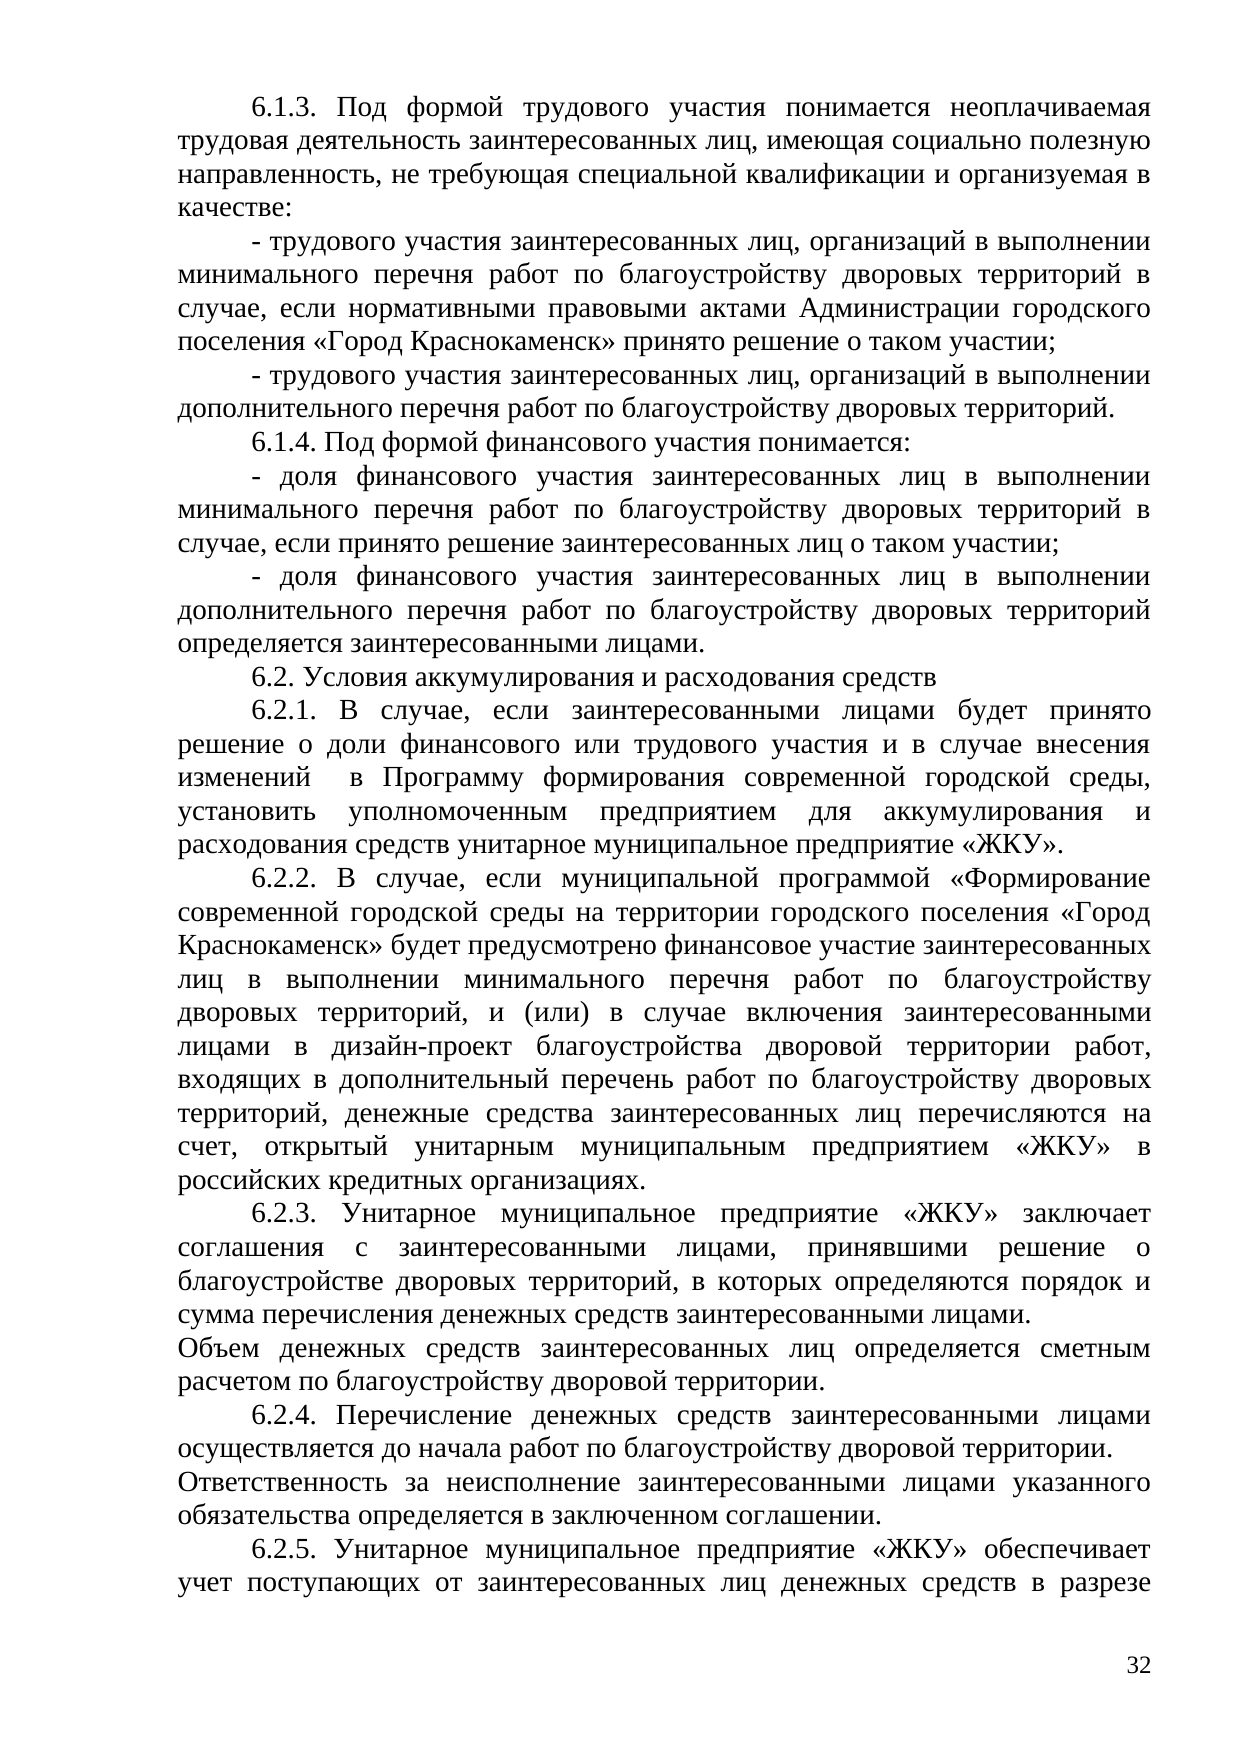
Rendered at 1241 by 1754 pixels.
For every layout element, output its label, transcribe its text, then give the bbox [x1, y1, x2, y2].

text - доля финансового участия заинтересованных лиц в выполнении дополнительного перечня работ по благоустройству дворовых территорий определяется заинтересованными лицами. [177, 558, 1152, 659]
text 6.1.4. Под формой финансового участия понимается: [177, 424, 1152, 458]
text Объем денежных средств заинтересованных лиц определяется сметным расчетом по благоустройству дворовой территории. [177, 1330, 1152, 1397]
text 6.2.1. В случае, если заинтересованными лицами будет принято решение о доли финансового или трудового участия и в случае внесения изменений в Программу формирования современной городской среды, установить уполномоченным предприятием для аккумулирования и расходования средств унитарное муниципальное предприятие «ЖКУ». [177, 692, 1152, 860]
text - трудового участия заинтересованных лиц, организаций в выполнении дополнительного перечня работ по благоустройству дворовых территорий. [177, 357, 1152, 424]
text 6.2.2. В случае, если муниципальной программой «Формирование современной городской среды на территории городского поселения «Город Краснокаменск» будет предусмотрено финансовое участие заинтересованных лиц в выполнении минимального перечня работ по благоустройству дворовых территорий, и (или) в случае включения заинтересованными лицами в дизайн-проект благоустройства дворовой территории работ, входящих в дополнительный перечень работ по благоустройству дворовых территорий, денежные средства заинтересованных лиц перечисляются на счет, открытый унитарным муниципальным предприятием «ЖКУ» в российских кредитных организациях. [177, 860, 1152, 1196]
text - трудового участия заинтересованных лиц, организаций в выполнении минимального перечня работ по благоустройству дворовых территорий в случае, если нормативными правовыми актами Администрации городского поселения «Город Краснокаменск» принято решение о таком участии; [177, 223, 1152, 357]
text Ответственность за неисполнение заинтересованными лицами указанного обязательства определяется в заключенном соглашении. [177, 1464, 1152, 1531]
text 6.2. Условия аккумулирования и расходования средств [177, 659, 1152, 692]
text - доля финансового участия заинтересованных лиц в выполнении минимального перечня работ по благоустройству дворовых территорий в случае, если принято решение заинтересованных лиц о таком участии; [177, 458, 1152, 558]
text 6.2.3. Унитарное муниципальное предприятие «ЖКУ» заключает соглашения с заинтересованными лицами, принявшими решение о благоустройстве дворовых территорий, в которых определяются порядок и сумма перечисления денежных средств заинтересованными лицами. [177, 1196, 1152, 1330]
text 6.1.3. Под формой трудового участия понимается неоплачиваемая трудовая деятельность заинтересованных лиц, имеющая социально полезную направленность, не требующая специальной квалификации и организуемая в качестве: [177, 89, 1152, 223]
text 6.2.4. Перечисление денежных средств заинтересованными лицами осуществляется до начала работ по благоустройству дворовой территории. [177, 1397, 1152, 1464]
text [177, 1531, 1152, 1598]
